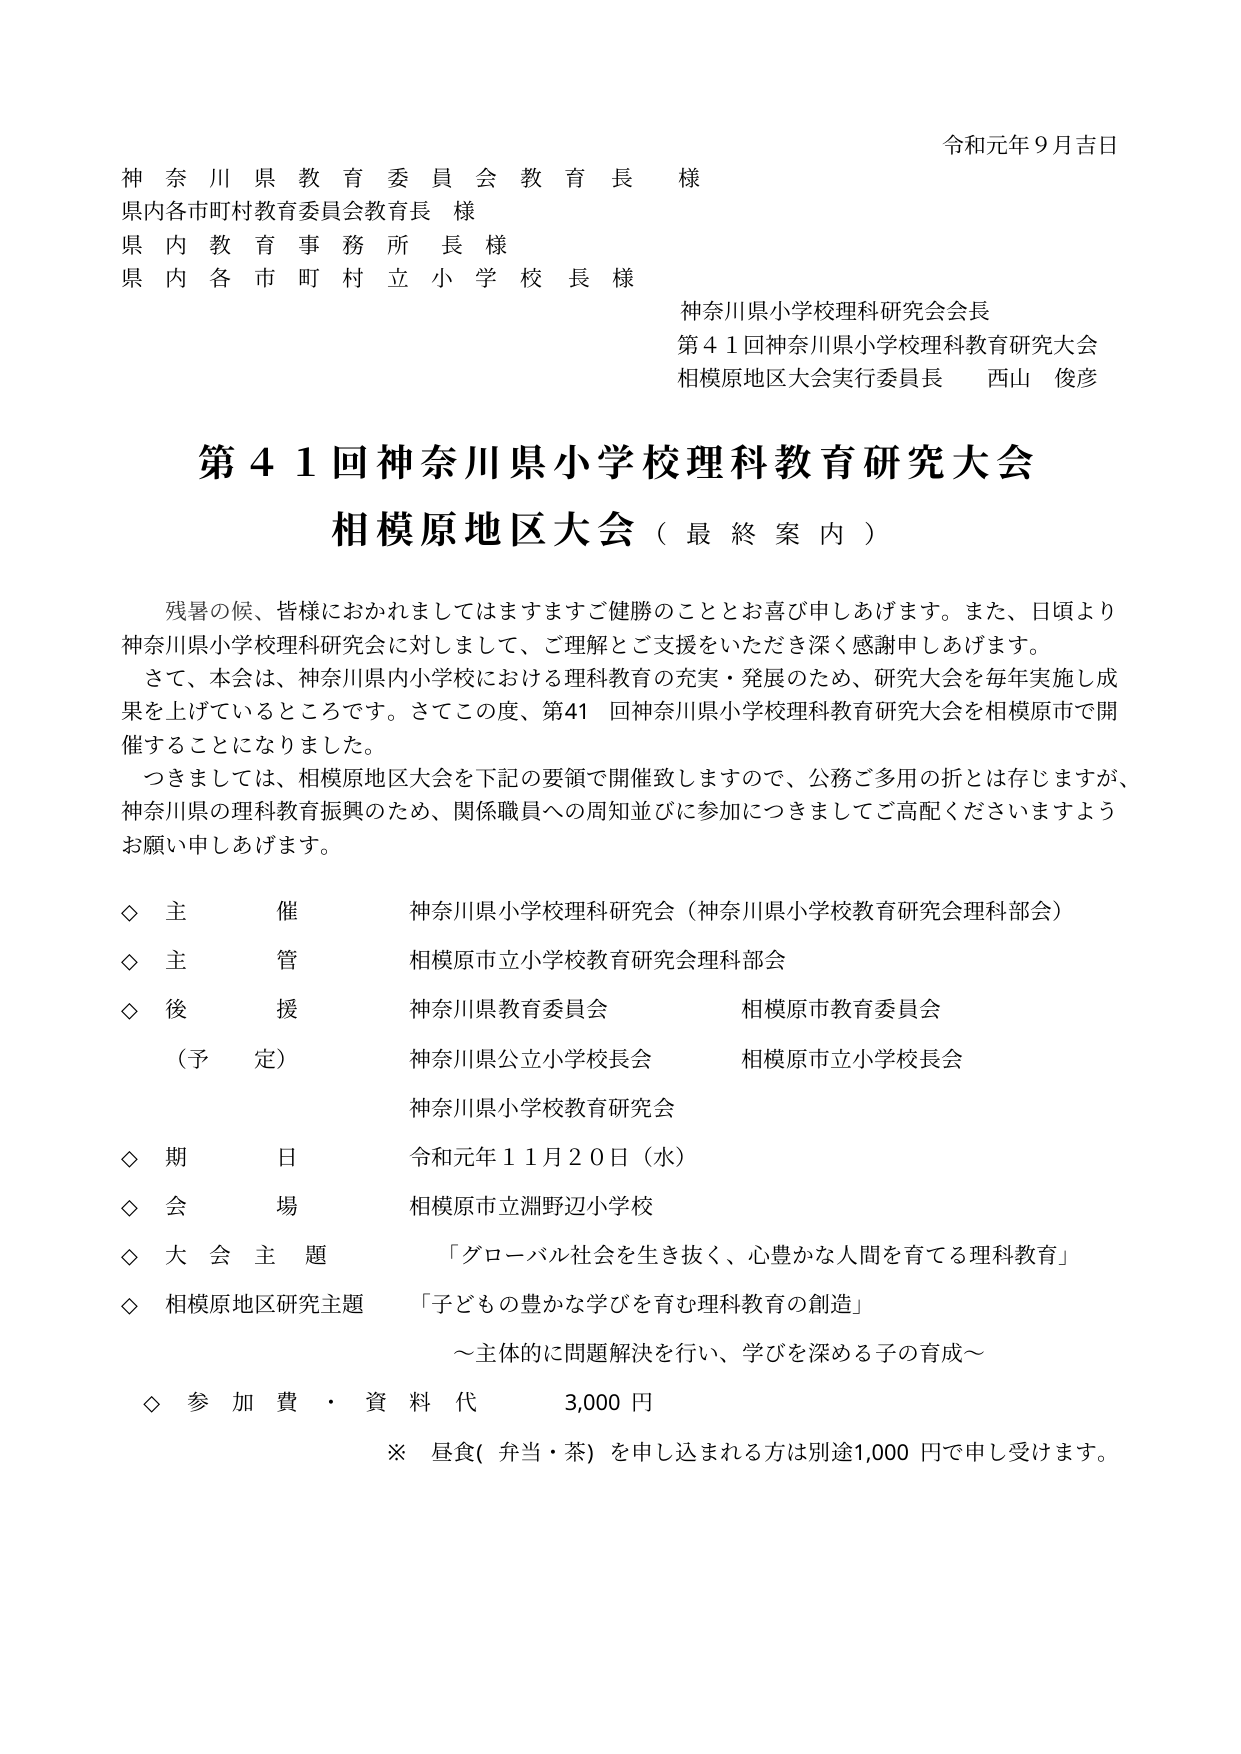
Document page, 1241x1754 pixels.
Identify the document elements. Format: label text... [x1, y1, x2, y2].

text ◇ 参加費・資料代 3,000円 [121, 1384, 1119, 1418]
text ◇ 期 日 令和元年１１月２０日（水） [121, 1139, 1119, 1172]
text 残暑の候、皆様におかれましてはますますご健勝のこととお喜び申しあげます。また、日頃より神奈川県小学校理科研究会に対しまして、ご理解とご支援をいただき深く感謝申しあげます。 [121, 594, 1119, 660]
text 相模原地区大会実行委員長 西山 俊彦 [121, 360, 1098, 394]
text ◇ 会 場 相模原市立淵野辺小学校 [121, 1188, 1119, 1221]
text 相模原地区大会（最終案内） [121, 494, 1119, 560]
text 県内各市町村教育委員会教育長 様 [121, 194, 1119, 227]
text 県内教育事務所長 様 [121, 227, 1119, 260]
text ※ 昼食(弁当・茶)を申し込まれる方は別途1,000円で申し受けます。 [121, 1434, 1119, 1468]
text 県内各市町村立小学校長 様 [121, 260, 1119, 294]
text 神奈川県小学校理科研究会会長 [121, 294, 991, 327]
text ◇ 相模原地区研究主題 「子どもの豊かな学びを育む理科教育の創造」 [121, 1286, 1119, 1319]
text ◇ 後 援 神奈川県教育委員会 相模原市教育委員会 [121, 992, 1119, 1025]
text 第４１回神奈川県小学校理科教育研究大会 [121, 327, 1098, 360]
text ◇ 大会主題 「グローバル社会を生き抜く、心豊かな人間を育てる理科教育」 [121, 1237, 1119, 1270]
text ◇ 主 催 神奈川県小学校理科研究会（神奈川県小学校教育研究会理科部会） [121, 894, 1119, 927]
text ◇ 主 管 相模原市立小学校教育研究会理科部会 [121, 943, 1119, 976]
text つきましては、相模原地区大会を下記の要領で開催致しますので、公務ご多用の折とは存じますが、神奈川県の理科教育振興のため、関係職員への周知並びに参加につきましてご高配くださいますようお願い申しあげます。 [121, 760, 1119, 860]
text （予 定） 神奈川県公立小学校長会 相模原市立小学校長会 [121, 1041, 1119, 1074]
text 神奈川県小学校教育研究会 [121, 1090, 1119, 1123]
text さて、本会は、神奈川県内小学校における理科教育の充実・発展のため、研究大会を毎年実施し成果を上げているところです。さてこの度、第41回神奈川県小学校理科教育研究大会を相模原市で開催することになりました。 [121, 660, 1119, 760]
text 神奈川県教育委員会教育長 様 [121, 160, 1119, 194]
text ～主体的に問題解決を行い、学びを深める子の育成～ [366, 1335, 1119, 1368]
text 令和元年９月吉日 [121, 127, 1119, 160]
text 第４１回神奈川県小学校理科教育研究大会 [121, 427, 1119, 494]
